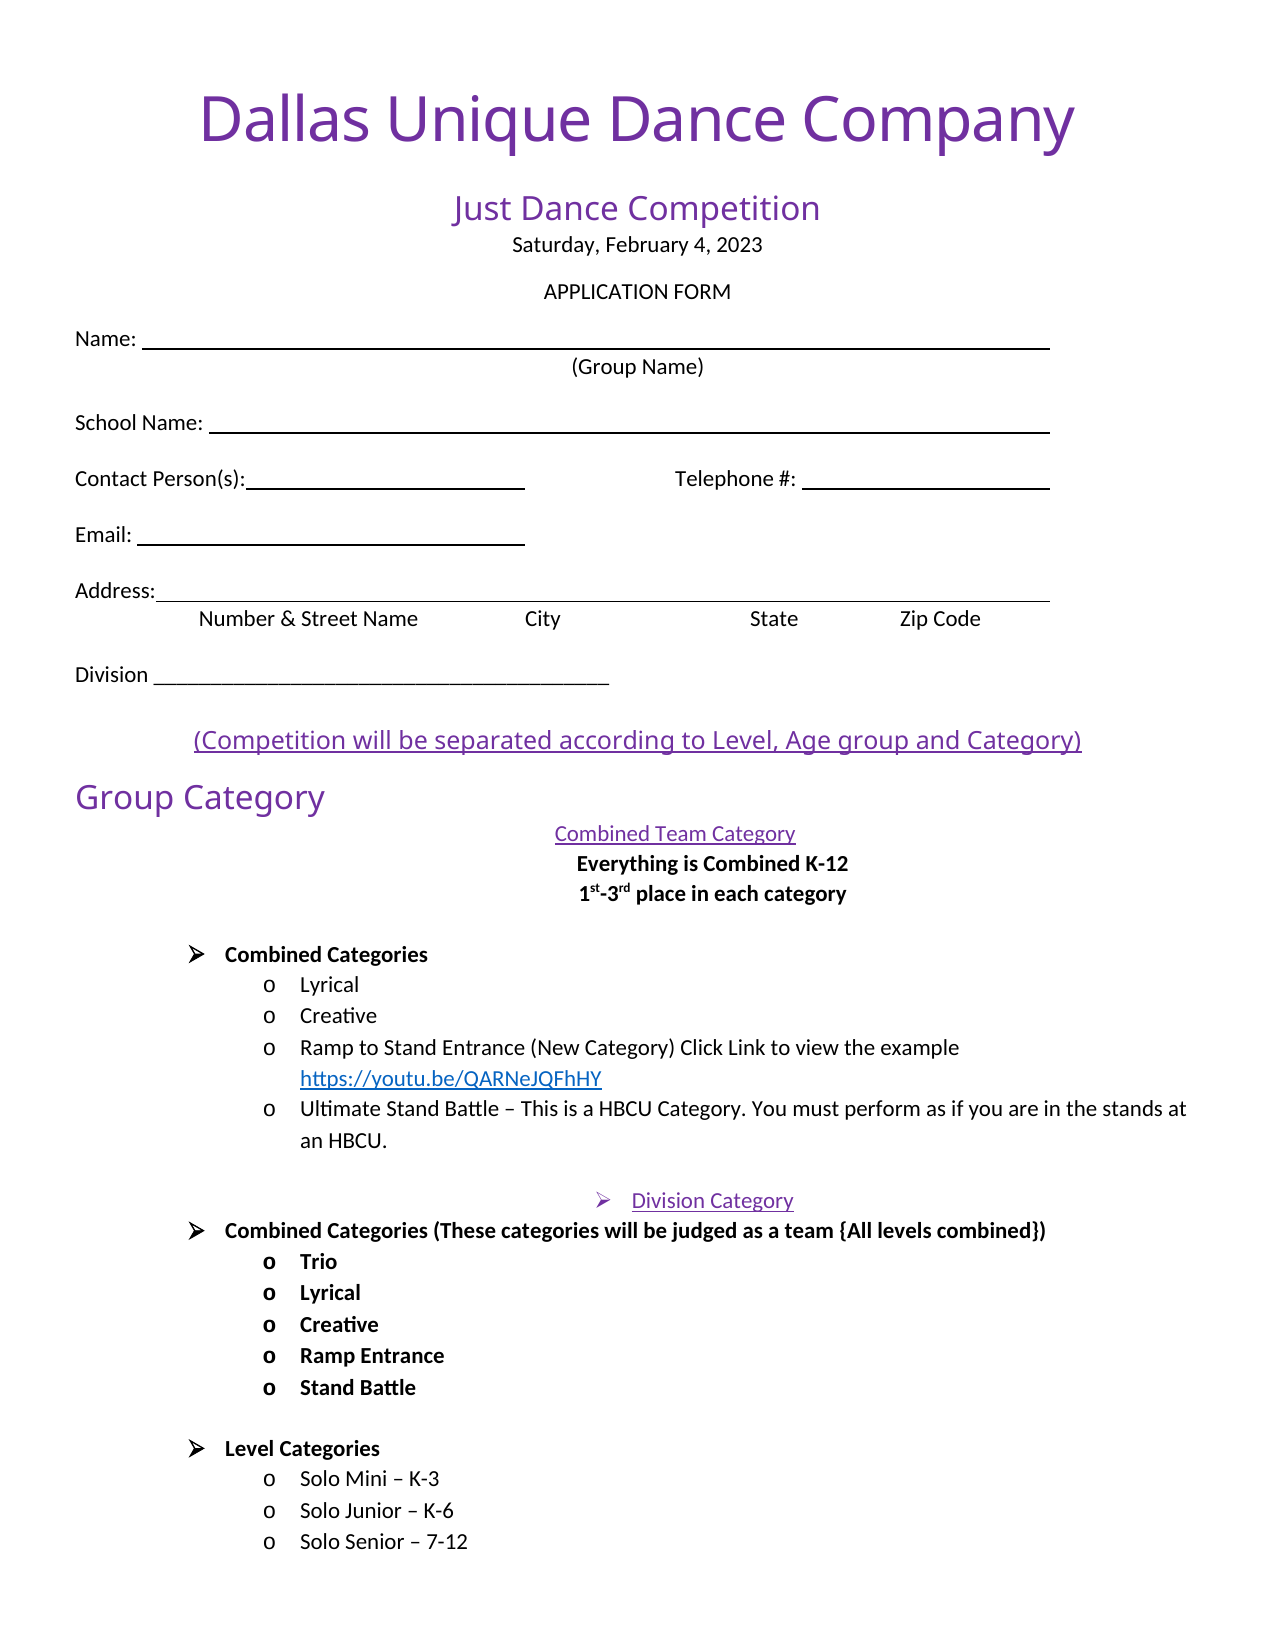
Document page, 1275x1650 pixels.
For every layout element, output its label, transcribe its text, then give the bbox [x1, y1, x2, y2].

list Lyrical [262, 1278, 1200, 1307]
subtitle (Competition will be separated according to Level, Age group and Category) [75, 723, 1200, 757]
list Creative [262, 1310, 1200, 1339]
list Ramp Entrance [262, 1341, 1200, 1370]
list Stand Battle [262, 1373, 1200, 1402]
text School Name: [75, 408, 1200, 436]
text Saturday, February 4, 2023 [75, 231, 1200, 258]
list Everything is Combined K-12 [225, 849, 1200, 877]
text APPLICATION FORM [75, 277, 1200, 305]
list Ultimate Stand Battle – This is a HBCU Category. You must perform as if you are in the stands at an HBCU. [262, 1094, 1200, 1154]
list Combined Team Category [150, 819, 1200, 847]
text Email: [75, 520, 1200, 548]
text Address: [75, 576, 1200, 604]
list Ramp to Stand Entrance (New Category) Click Link to view the example https://youtu.be/QARNeJQFhHY [262, 1033, 1200, 1092]
list 1st-3rd place in each category [225, 879, 1200, 907]
text Name: [75, 324, 1200, 352]
list Creative [262, 1002, 1200, 1031]
subtitle Just Dance Competition [75, 185, 1200, 231]
list Solo Senior – 7-12 [262, 1527, 1200, 1557]
text Division ________________________________________ [75, 661, 1200, 688]
text (Group Name) [75, 352, 1200, 380]
title Dallas Unique Dance Company [75, 75, 1200, 160]
text Contact Person(s): Telephone #: [75, 464, 1200, 492]
text Number & Street Name City State Zip Code [75, 604, 1200, 632]
list Combined Categories (These categories will be judged as a team {All levels combined}) [187, 1217, 1200, 1244]
list Solo Mini – K-3 [262, 1464, 1200, 1494]
list Solo Junior – K-6 [262, 1496, 1200, 1525]
list Lyrical [262, 970, 1200, 999]
list Trio [262, 1247, 1200, 1276]
subtitle Group Category [75, 774, 1200, 819]
list Level Categories [187, 1434, 1200, 1462]
list Division Category [187, 1186, 1200, 1214]
list Combined Categories [187, 940, 1200, 968]
